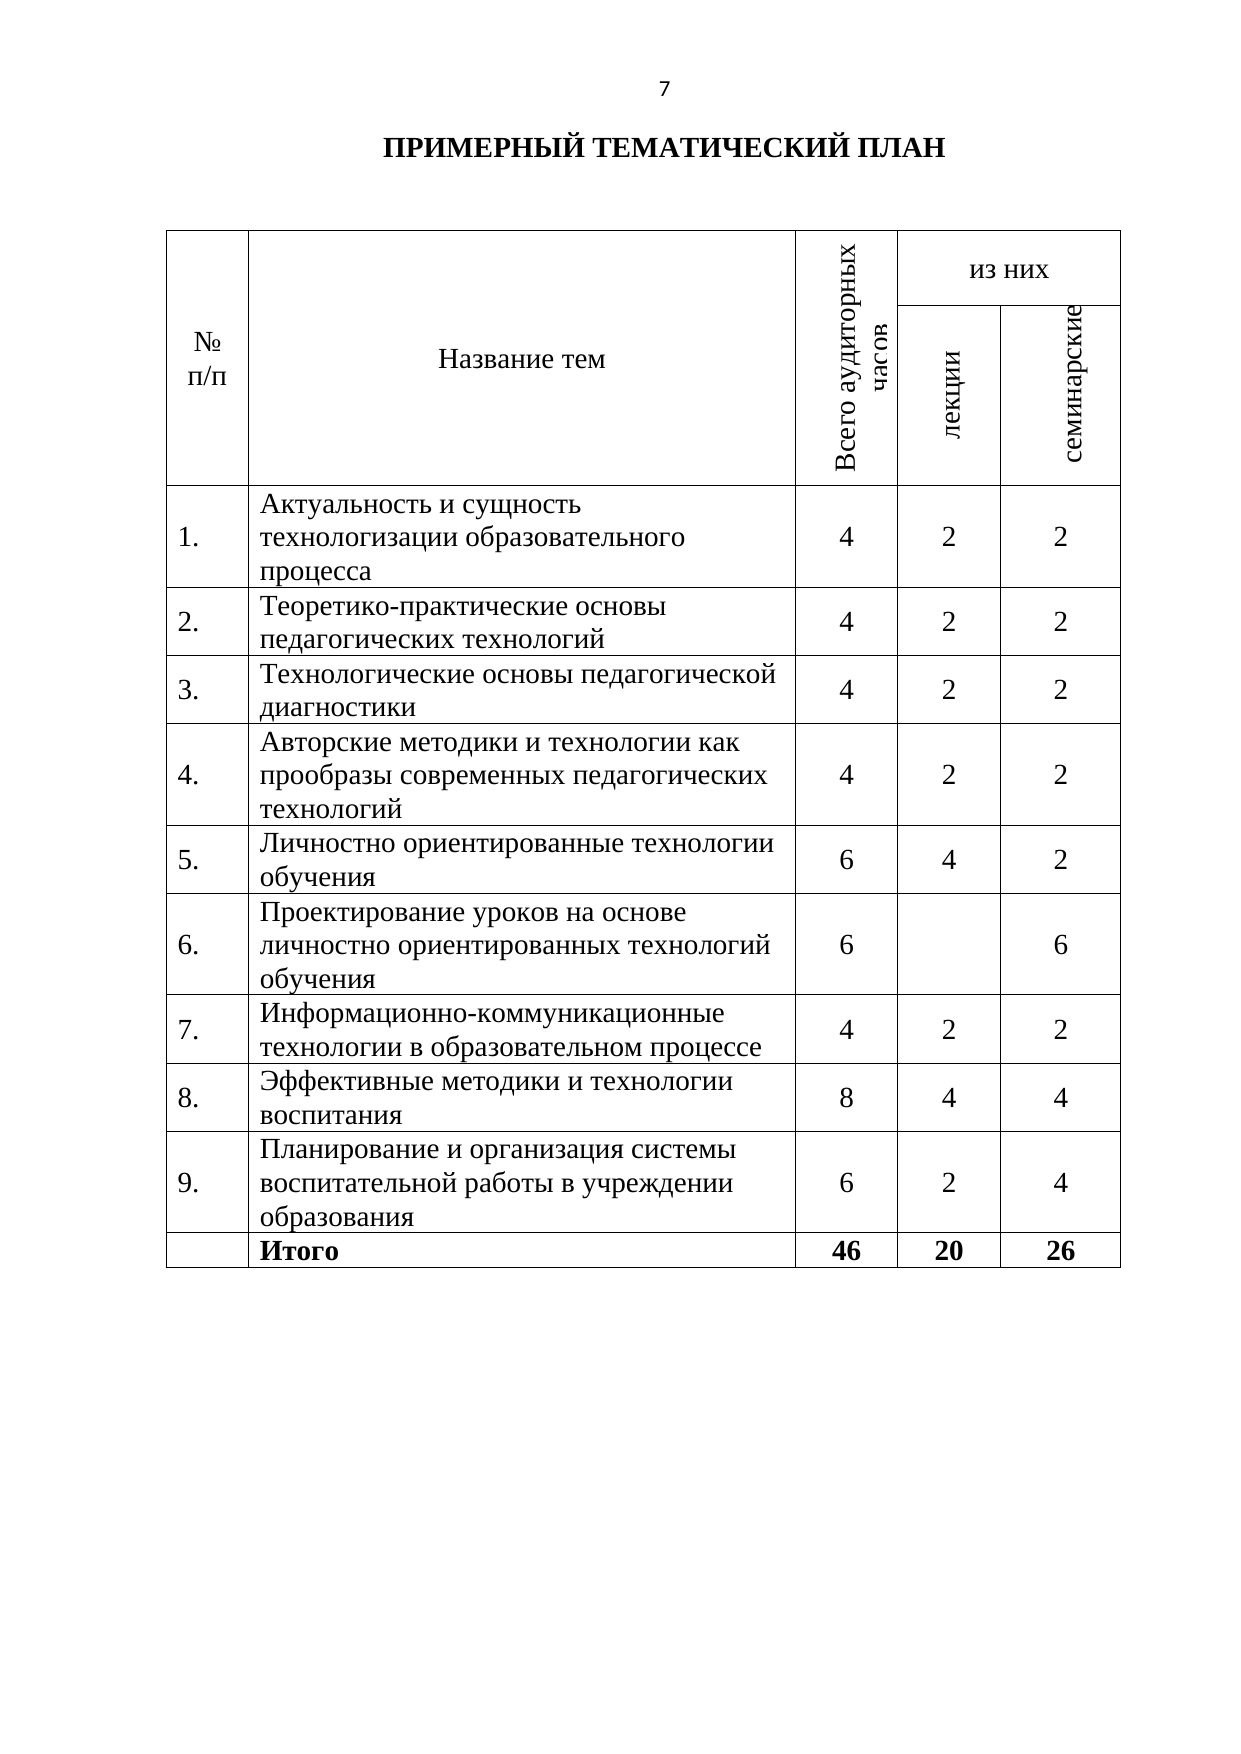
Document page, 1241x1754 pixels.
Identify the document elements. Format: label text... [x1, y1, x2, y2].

table_cell 2 [898, 656, 1000, 723]
table_cell 2 [1001, 724, 1120, 824]
table_cell 4. [167, 724, 248, 824]
table_cell 4 [796, 486, 897, 587]
table_cell Информационно-коммуникационные технологии в образовательном процессе [249, 995, 795, 1062]
table_cell Эффективные методики и технологии воспитания [249, 1064, 795, 1131]
table_cell 2 [898, 1132, 1000, 1232]
table_cell 2 [1001, 656, 1120, 723]
table_cell 1. [167, 486, 248, 587]
table_cell 7. [167, 995, 248, 1062]
table_cell 8. [167, 1064, 248, 1131]
table_cell Планирование и организация системы воспитательной работы в учреждении образования [249, 1132, 795, 1232]
table_cell лекции [898, 306, 1000, 485]
table_cell 4 [898, 826, 1000, 893]
table_cell 2 [1001, 588, 1120, 655]
table_cell 3. [167, 656, 248, 723]
table_cell 6 [1001, 894, 1120, 994]
text ПРИМЕРНЫЙ ТЕМАТИЧЕСКИЙ ПЛАН [177, 130, 1152, 163]
table_cell 2 [898, 486, 1000, 587]
table_cell 4 [1001, 1132, 1120, 1232]
table_header № п/п [167, 231, 248, 485]
table_cell [898, 894, 1000, 994]
table_cell 6 [796, 894, 897, 994]
table_cell Итого [249, 1233, 795, 1267]
table_cell 2 [1001, 995, 1120, 1062]
table_cell 6. [167, 894, 248, 994]
table_cell 8 [796, 1064, 897, 1131]
table_cell 4 [796, 588, 897, 655]
table_cell [167, 1233, 248, 1267]
table_cell 2 [1001, 826, 1120, 893]
table_cell 20 [898, 1233, 1000, 1267]
table_header из них [898, 231, 1120, 305]
table_cell Теоретико-практические основы педагогических технологий [249, 588, 795, 655]
table_cell 26 [1001, 1233, 1120, 1267]
table_cell 46 [796, 1233, 897, 1267]
table_cell 6 [796, 1132, 897, 1232]
table_cell 2 [898, 995, 1000, 1062]
table_cell 9. [167, 1132, 248, 1232]
table_cell 5. [167, 826, 248, 893]
table_cell 4 [796, 724, 897, 824]
table_cell 4 [796, 656, 897, 723]
table_cell 4 [898, 1064, 1000, 1131]
table_cell 4 [1001, 1064, 1120, 1131]
table_cell 2 [898, 724, 1000, 824]
table_cell семинарские [1001, 306, 1120, 485]
table_cell Технологические основы педагогической диагностики [249, 656, 795, 723]
table_cell 2 [898, 588, 1000, 655]
table_header Название тем [249, 231, 795, 485]
table_header Всего аудиторных часов [796, 231, 897, 485]
table_cell Авторские методики и технологии как прообразы современных педагогических технологий [249, 724, 795, 824]
table_cell 4 [796, 995, 897, 1062]
table_cell Проектирование уроков на основе личностно ориентированных технологий обучения [249, 894, 795, 994]
table_cell 2. [167, 588, 248, 655]
table_cell 6 [796, 826, 897, 893]
table_cell 2 [1001, 486, 1120, 587]
table_cell Личностно ориентированные технологии обучения [249, 826, 795, 893]
table_cell Актуальность и сущность технологизации образовательного процесса [249, 486, 795, 587]
